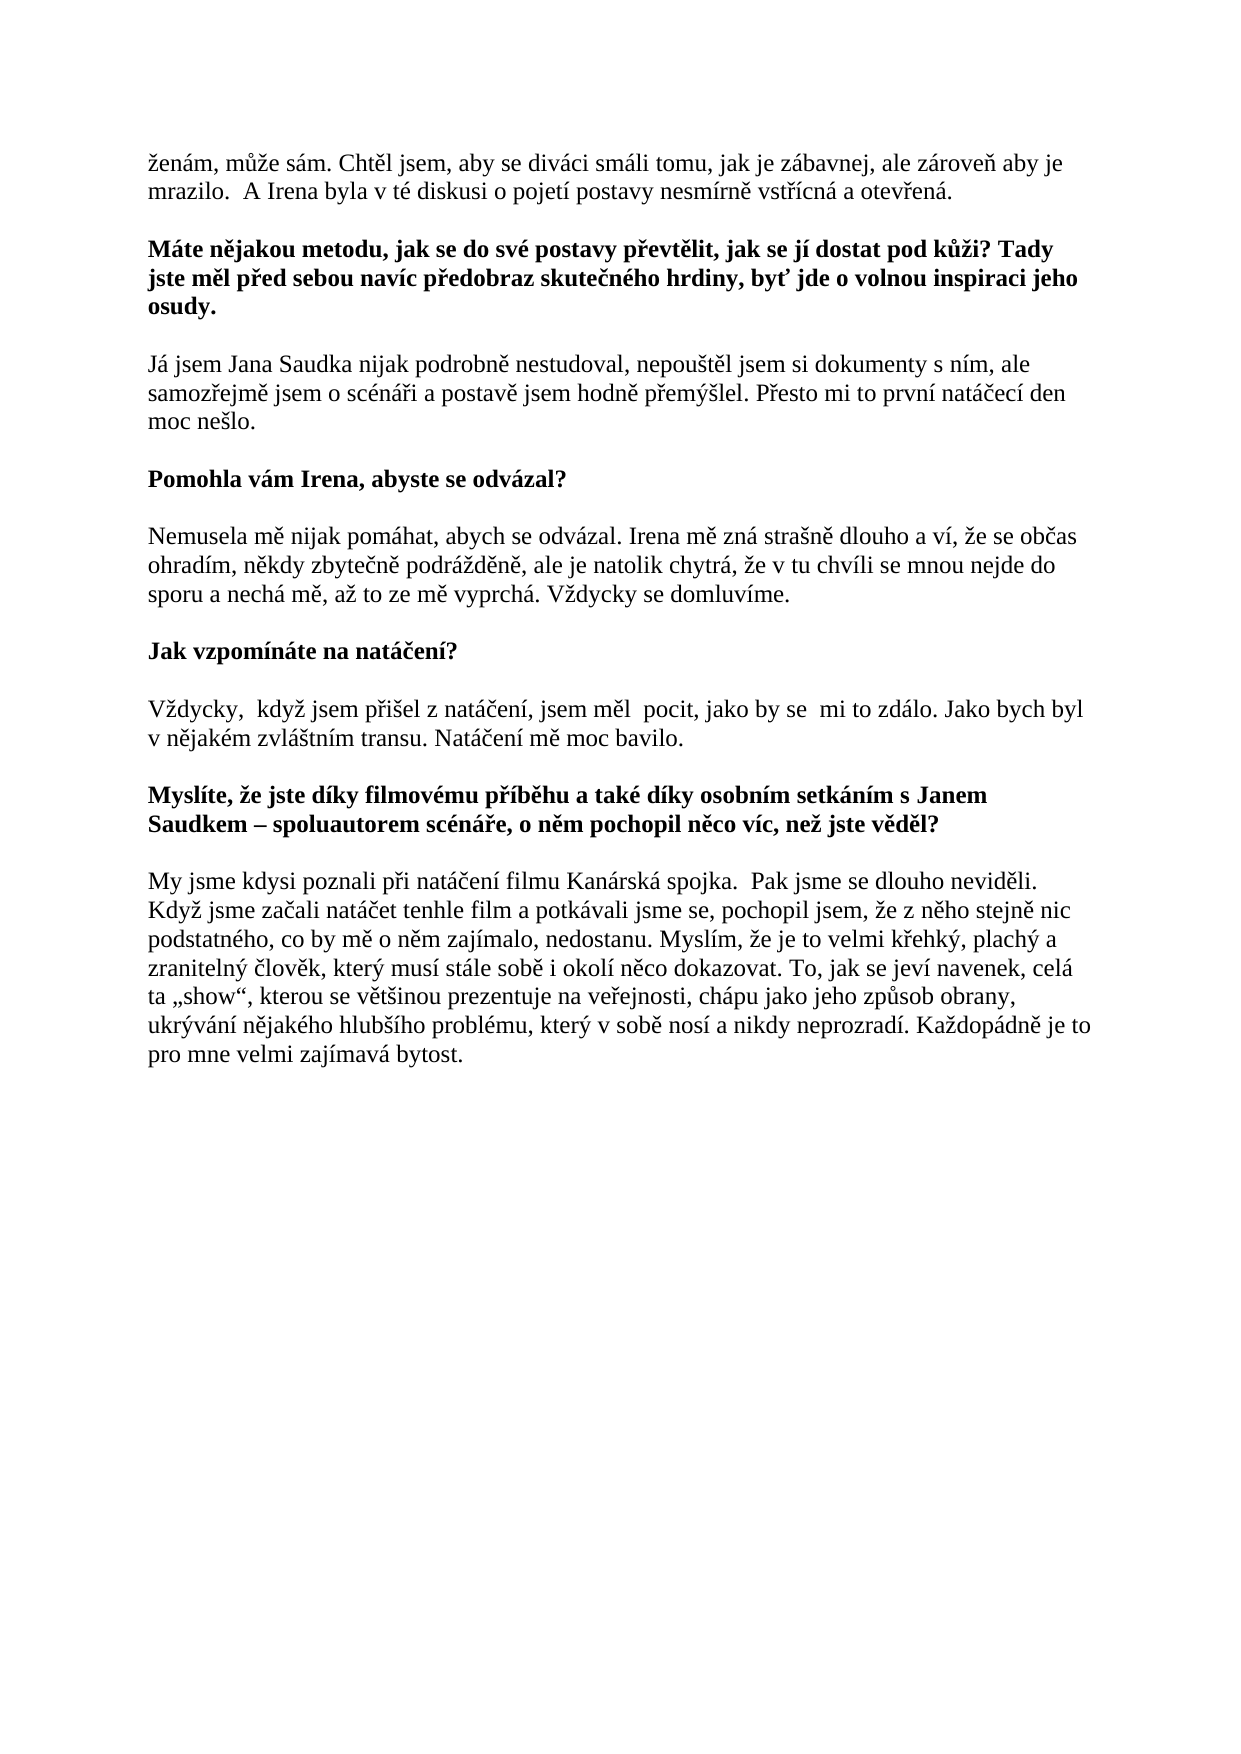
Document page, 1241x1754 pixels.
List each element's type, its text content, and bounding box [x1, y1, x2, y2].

text Máte nějakou metodu, jak se do své postavy převtělit, jak se jí dostat pod kůži? Tady jste měl před sebou navíc předobraz skutečného hrdiny, byť jde o volnou inspiraci jeho osudy. [148, 234, 1093, 320]
text Myslíte, že jste díky filmovému příběhu a také díky osobním setkáním s Janem Saudkem – spoluautorem scénáře, o něm pochopil něco víc, než jste věděl? [148, 780, 1093, 838]
text Vždycky, když jsem přišel z natáčení, jsem měl pocit, jako by se mi to zdálo. Jako bych byl v nějakém zvláštním transu. Natáčení mě moc bavilo. [148, 694, 1093, 751]
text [148, 148, 1093, 205]
text Nemusela mě nijak pomáhat, abych se odvázal. Irena mě zná strašně dlouho a ví, že se občas ohradím, někdy zbytečně podrážděně, ale je natolik chytrá, že v tu chvíli se mnou nejde do sporu a nechá mě, až to ze mě vyprchá. Vždycky se domluvíme. [148, 521, 1093, 608]
text My jsme kdysi poznali při natáčení filmu Kanárská spojka. Pak jsme se dlouho neviděli. Když jsme začali natáčet tenhle film a potkávali jsme se, pochopil jsem, že z něho stejně nic podstatného, co by mě o něm zajímalo, nedostanu. Myslím, že je to velmi křehký, plachý a zranitelný člověk, který musí stále sobě i okolí něco dokazovat. To, jak se jeví navenek, celá ta „show“, kterou se většinou prezentuje na veřejnosti, chápu jako jeho způsob obrany, ukrývání nějakého hlubšího problému, který v sobě nosí a nikdy neprozradí. Každopádně je to pro mne velmi zajímavá bytost. [148, 866, 1093, 1068]
text Pomohla vám Irena, abyste se odvázal? [148, 464, 1093, 493]
text Já jsem Jana Saudka nijak podrobně nestudoval, nepouštěl jsem si dokumenty s ním, ale samozřejmě jsem o scénáři a postavě jsem hodně přemýšlel. Přesto mi to první natáčecí den moc nešlo. [148, 349, 1093, 435]
text Jak vzpomínáte na natáčení? [148, 636, 1093, 665]
